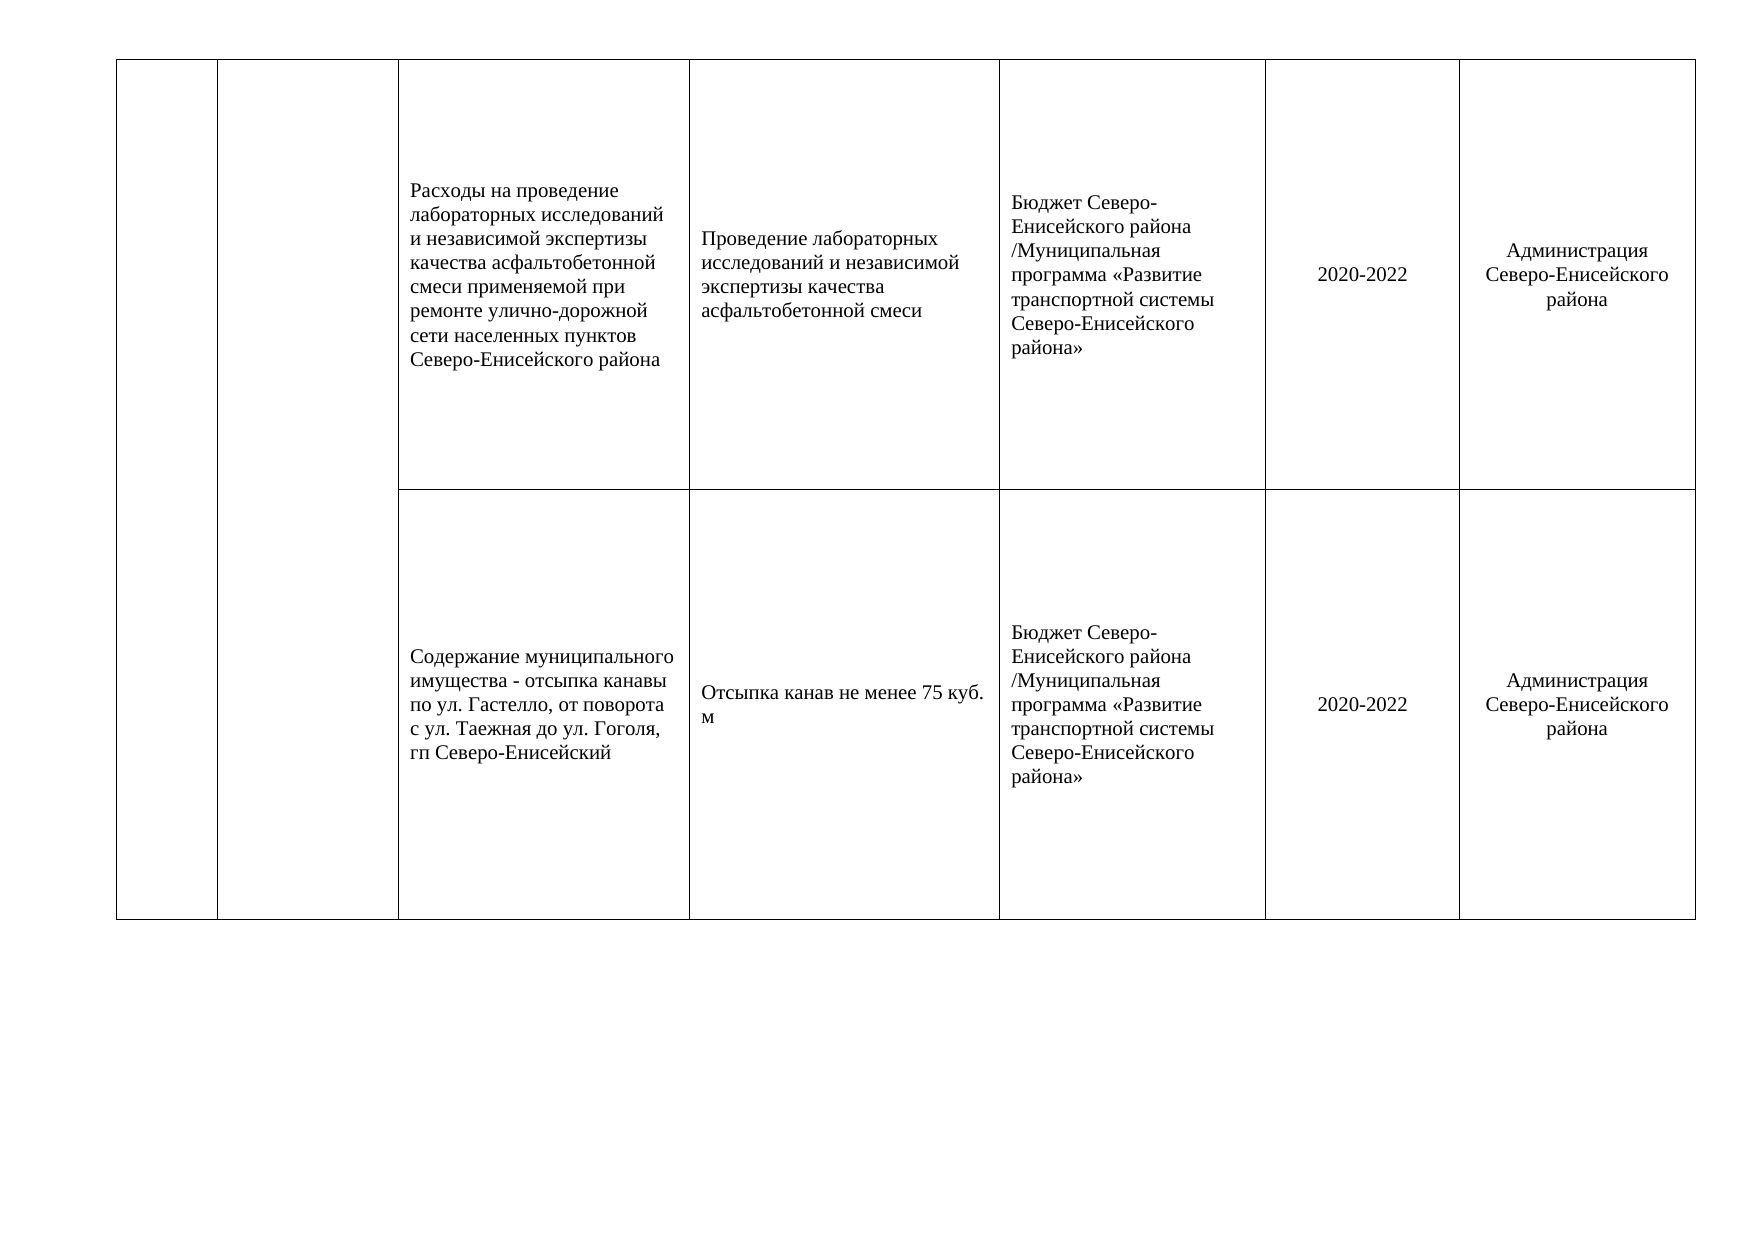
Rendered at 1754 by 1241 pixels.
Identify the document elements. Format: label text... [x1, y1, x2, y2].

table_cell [1000, 60, 1265, 489]
table_cell 2020-2022 [1266, 490, 1459, 918]
table_cell 2020-2022 [1266, 60, 1459, 489]
table_cell Расходы на проведение лабораторных исследований и независимой экспертизы качества асфальтобетонной смеси применяемой при ремонте улично-дорожной сети населенных пунктов Северо-Енисейского района [399, 60, 689, 489]
table_cell Отсыпка канав не менее 75 куб. м [690, 490, 999, 918]
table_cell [1000, 490, 1265, 918]
table_cell Содержание муниципального имущества - отсыпка канавы по ул. Гастелло, от поворота с ул. Таежная до ул. Гоголя, гп Северо-Енисейский [399, 490, 689, 918]
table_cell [1460, 60, 1695, 489]
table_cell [1460, 490, 1695, 918]
table_cell Проведение лабораторных исследований и независимой экспертизы качества асфальтобетонной смеси [690, 60, 999, 489]
